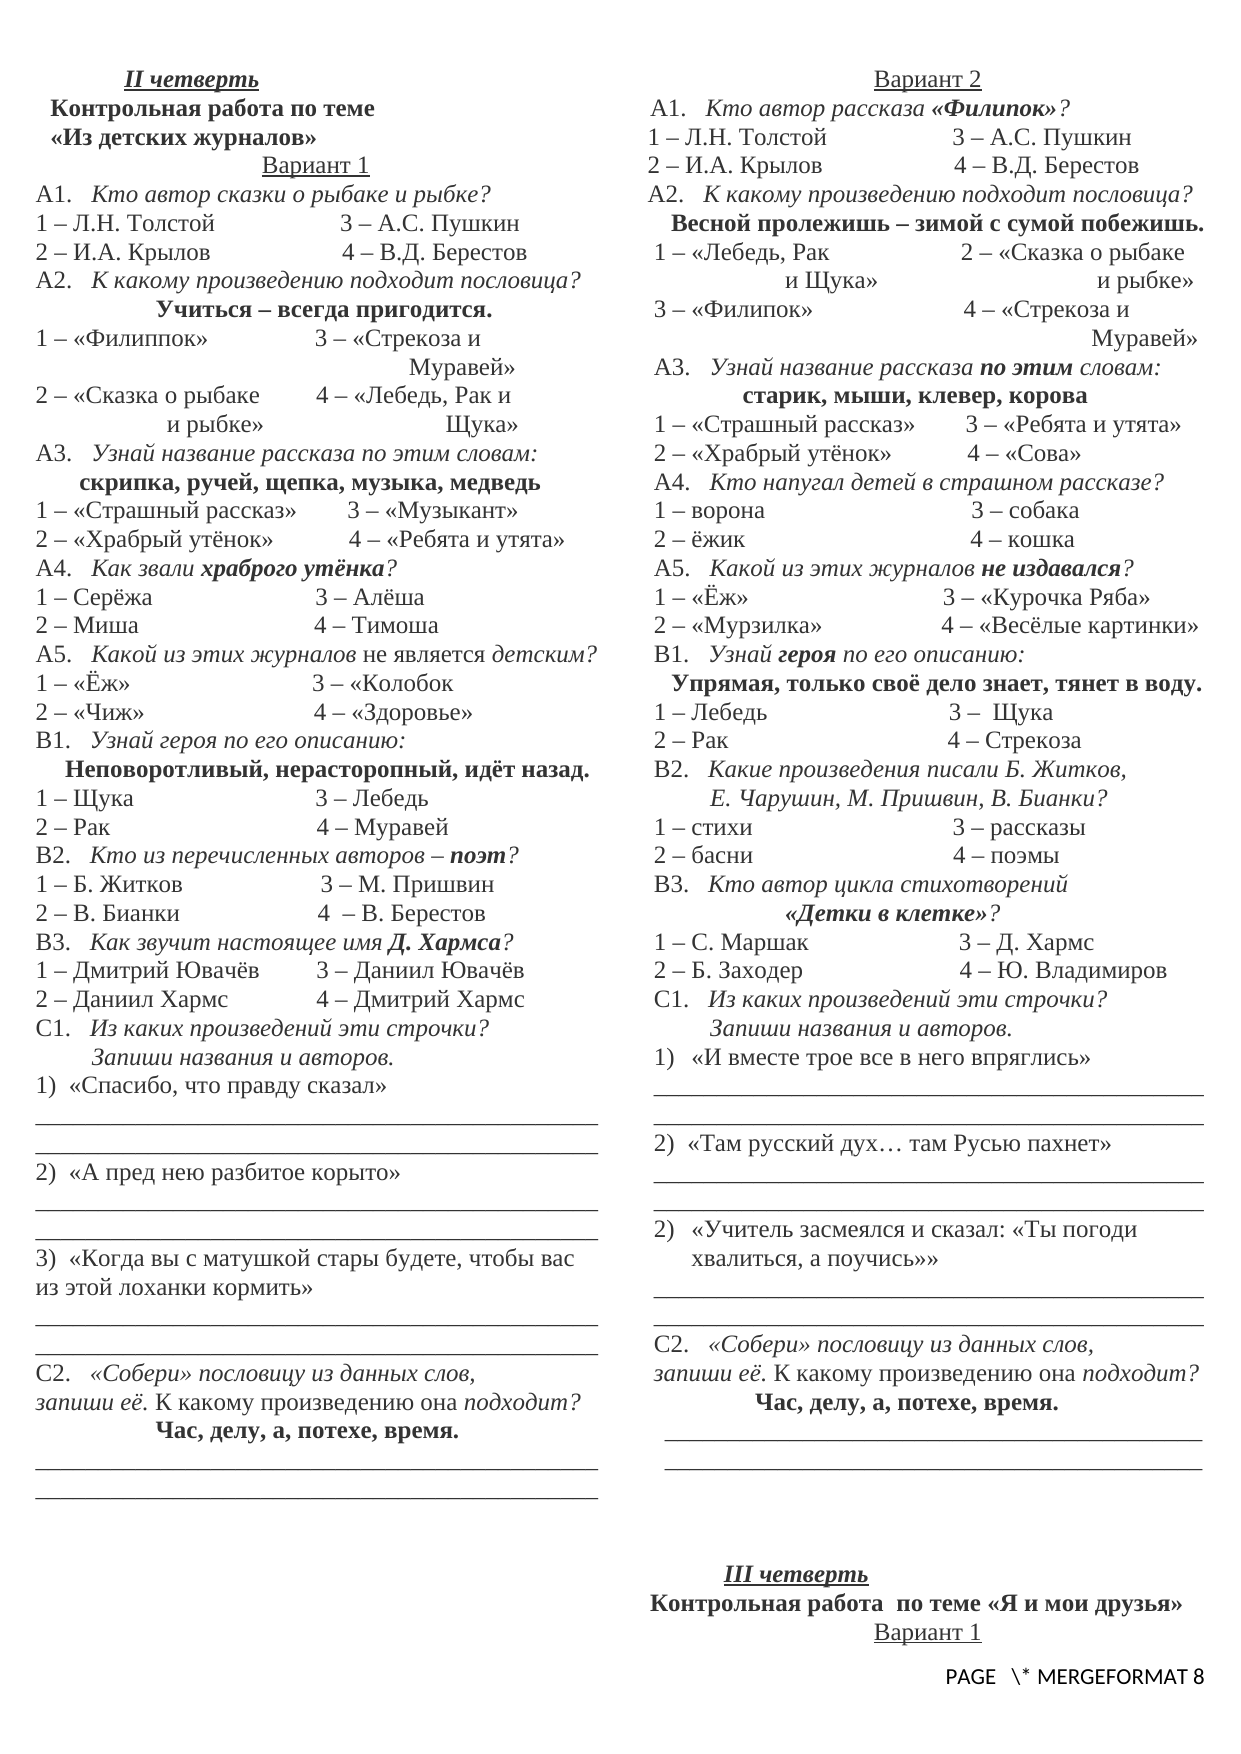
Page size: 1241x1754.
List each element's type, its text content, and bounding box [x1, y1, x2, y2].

text С2. «Собери» пословицу из данных слов, [635, 1329, 1205, 1358]
text 1 – «Лебедь, Рак 2 – «Сказка о рыбаке [635, 237, 1205, 265]
text 1 – Лебедь 3 – Щука [635, 697, 1205, 725]
text __________________________________________________________________________________________ [35, 1185, 605, 1243]
text __________________________________________________________________________________________ [35, 1099, 605, 1157]
text А1. Кто автор рассказа «Филипок»? [650, 93, 1205, 122]
text С1. Из каких произведений эти строчки? [35, 1013, 605, 1042]
text запиши её. К какому произведению она подходит? [635, 1358, 1205, 1387]
text и рыбке» Щука» [35, 409, 605, 438]
text Муравей» [65, 352, 605, 380]
text «Детки в клетке»? [635, 898, 1205, 927]
text 1 – Б. Житков 3 – М. Пришвин [35, 869, 605, 898]
text А4. Кто напугал детей в страшном рассказе? [635, 467, 1205, 495]
text запиши её. К какому произведению она подходит? [35, 1387, 605, 1415]
text 1 – «Страшный рассказ» 3 – «Ребята и утята» [635, 409, 1205, 438]
text III четверть [664, 1559, 1205, 1588]
text __________________________________________________________________________________________ [35, 1300, 605, 1358]
text 2 – Рак 4 – Муравей [35, 812, 605, 840]
text А2. К какому произведению подходит пословица? [35, 265, 605, 294]
text ________________________________________________________________________________________ [654, 1272, 1205, 1329]
text 1 – С. Маршак 3 – Д. Хармс [635, 927, 1205, 955]
text Запиши названия и авторов. [635, 1013, 1205, 1042]
text А3. Узнай название рассказа по этим словам: [35, 438, 605, 467]
text Контрольная работа по теме [50, 93, 605, 122]
text Час, делу, а, потехе, время. [664, 1387, 1205, 1415]
text Учиться – всегда пригодится. [65, 294, 605, 323]
text С2. «Собери» пословицу из данных слов, [35, 1358, 605, 1387]
text 2 – Б. Заходер 4 – Ю. Владимиров [635, 955, 1205, 984]
text 1 – «Страшный рассказ» 3 – «Музыкант» [35, 495, 605, 524]
text Контрольная работа по теме «Я и мои друзья» [650, 1588, 1205, 1617]
text Час, делу, а, потехе, время. [65, 1415, 605, 1444]
text С1. Из каких произведений эти строчки? [635, 984, 1205, 1013]
text 1 – ворона 3 – собака [635, 495, 1205, 524]
text 2 – И.А. Крылов 4 – В.Д. Берестов [35, 237, 605, 265]
text 1 – Л.Н. Толстой 3 – А.С. Пушкин [35, 208, 605, 237]
text 2 – «Чиж» 4 – «Здоровье» [35, 697, 605, 725]
text 1 – стихи 3 – рассказы [635, 812, 1205, 840]
text В3. Кто автор цикла стихотворений [635, 869, 1205, 898]
text Вариант 1 [65, 150, 605, 179]
text «Из детских журналов» [50, 122, 605, 150]
text 2 – Миша 4 – Тимоша [35, 610, 605, 639]
text Упрямая, только своё дело знает, тянет в воду. [664, 668, 1205, 697]
text А5. Какой из этих журналов не является детским? [35, 639, 605, 668]
text из этой лоханки кормить» [35, 1272, 605, 1300]
text II четверть [65, 64, 605, 93]
text Весной пролежишь – зимой с сумой побежишь. [664, 208, 1205, 237]
text 1 – «Ёж» 3 – «Курочка Ряба» [635, 582, 1205, 610]
text В2. Кто из перечисленных авторов – поэт? [35, 840, 605, 869]
text 2 – «Сказка о рыбаке 4 – «Лебедь, Рак и [35, 380, 605, 409]
text А5. Какой из этих журналов не издавался? [635, 553, 1205, 582]
text ________________________________________________________________________________________2) «Там русский дух… там Русью пахнет» [654, 1070, 1205, 1157]
text А1. Кто автор сказки о рыбаке и рыбке? [35, 179, 605, 208]
list «И вместе трое все в него впряглись» [654, 1042, 1205, 1070]
text Вариант 1 [664, 1617, 1205, 1645]
list «Учитель засмеялся и сказал: «Ты погоди хвалиться, а поучись»» [654, 1214, 1205, 1272]
text В3. Как звучит настоящее имя Д. Хармса? [35, 927, 605, 955]
text 3 – «Филипок» 4 – «Стрекоза и [635, 294, 1205, 323]
text 1 – Щука 3 – Лебедь [35, 783, 605, 812]
text скрипка, ручей, щепка, музыка, медведь [35, 467, 605, 495]
text В1. Узнай героя по его описанию: [635, 639, 1205, 668]
text 1 – Дмитрий Ювачёв 3 – Даниил Ювачёв [35, 955, 605, 984]
text 1 – «Филиппок» 3 – «Стрекоза и [35, 323, 605, 352]
text ______________________________________________________________________________________ [664, 1415, 1205, 1502]
text А2. К какому произведению подходит пословица? [635, 179, 1205, 208]
text Муравей» [635, 323, 1205, 352]
text Неповоротливый, нерасторопный, идёт назад. [65, 754, 605, 783]
text Е. Чарушин, М. Пришвин, В. Бианки? [635, 783, 1205, 812]
text 1) «Спасибо, что правду сказал» [35, 1070, 605, 1099]
text 2 – Даниил Хармс 4 – Дмитрий Хармс [35, 984, 605, 1013]
text 2 – Рак 4 – Стрекоза [635, 725, 1205, 754]
text 1 – Л.Н. Толстой 3 – А.С. Пушкин [635, 122, 1205, 150]
text старик, мыши, клевер, корова [664, 380, 1205, 409]
text 2 – «Храбрый утёнок» 4 – «Сова» [635, 438, 1205, 467]
text Вариант 2 [664, 64, 1205, 93]
text 2 – В. Бианки 4 – В. Берестов [35, 898, 605, 927]
text 2 – И.А. Крылов 4 – В.Д. Берестов [635, 150, 1205, 179]
text и Щука» и рыбке» [635, 265, 1205, 294]
text 3) «Когда вы с матушкой стары будете, чтобы вас [35, 1243, 605, 1272]
text А3. Узнай название рассказа по этим словам: [635, 352, 1205, 380]
text 2 – «Мурзилка» 4 – «Весёлые картинки» [635, 610, 1205, 639]
text 2 – ёжик 4 – кошка [635, 524, 1205, 553]
text 2) «А пред нею разбитое корыто» [35, 1157, 605, 1185]
text 1 – Серёжа 3 – Алёша [35, 582, 605, 610]
text ________________________________________________________________________________________ [654, 1157, 1205, 1214]
text __________________________________________________________________________________________ [35, 1444, 605, 1502]
text 1 – «Ёж» 3 – «Колобок [35, 668, 605, 697]
text А4. Как звали храброго утёнка? [35, 553, 605, 582]
text В2. Какие произведения писали Б. Житков, [635, 754, 1205, 783]
text 2 – «Храбрый утёнок» 4 – «Ребята и утята» [35, 524, 605, 553]
text В1. Узнай героя по его описанию: [35, 725, 605, 754]
text Запиши названия и авторов. [35, 1042, 605, 1070]
text 2 – басни 4 – поэмы [635, 840, 1205, 869]
